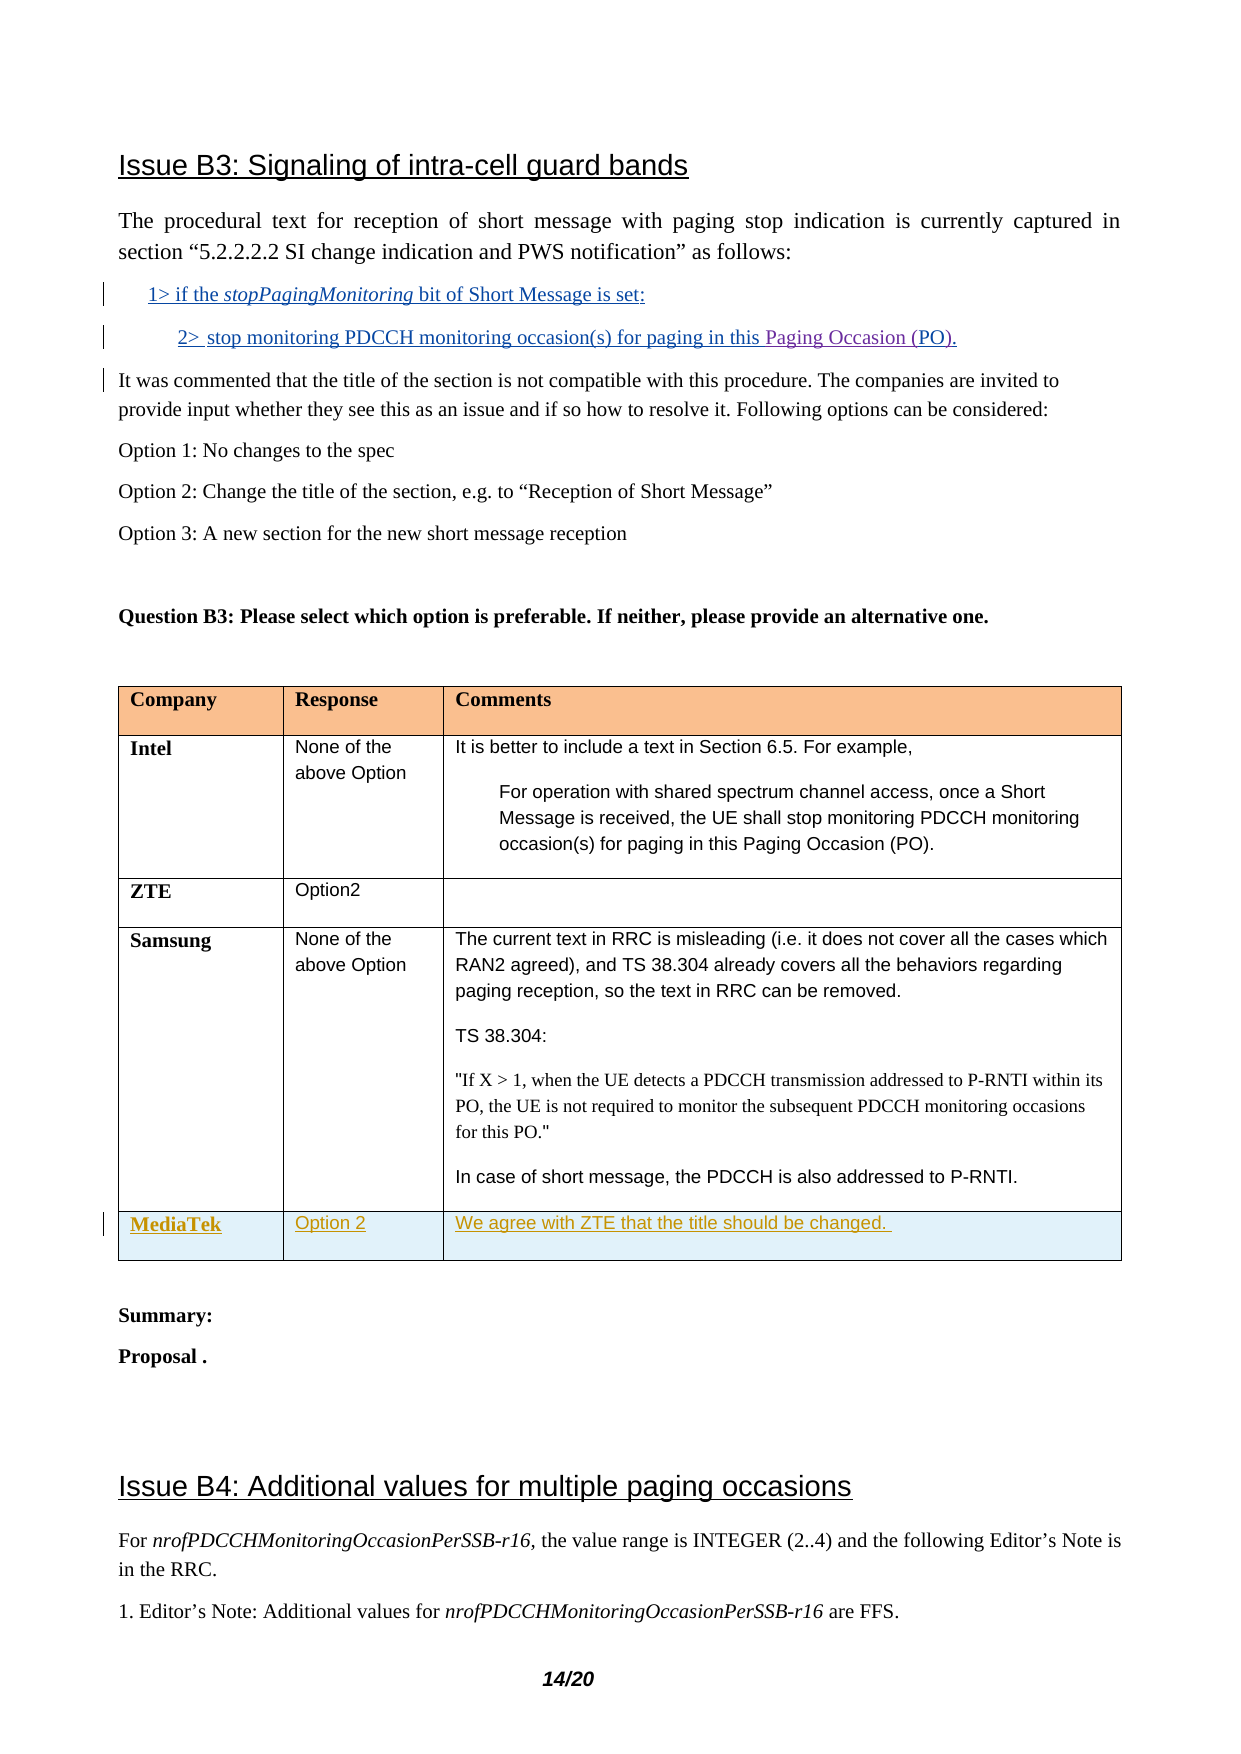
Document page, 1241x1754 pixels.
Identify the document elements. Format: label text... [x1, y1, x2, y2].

text It was commented that the title of the section is not compatible with this procedure. The companies are invited to provide input whether they see this as an issue and if so how to resolve it. Following options can be considered: [118, 368, 1122, 421]
table_header Company [119, 687, 283, 735]
text Question B3: Please select which option is preferable. If neither, please provide an alternative one. [118, 603, 1122, 628]
table_header Response [284, 687, 443, 735]
table_cell It is better to include a text in Section 6.5. For example, For operation with shared spectrum channel access, once a Short Message is received, the UE shall stop monitoring PDCCH monitoring occasion(s) for paging in this Paging Occasion (PO). [444, 736, 1121, 878]
table_cell ZTE [119, 879, 283, 927]
table_cell Intel [119, 736, 283, 878]
text Proposal . [118, 1344, 1122, 1368]
text Option 3: A new section for the new short message reception [118, 521, 1122, 545]
text Summary: [118, 1302, 1122, 1327]
table_cell [444, 879, 1121, 927]
text Option 1: No changes to the spec [118, 438, 1122, 462]
table_cell None of the above Option [284, 928, 443, 1211]
table_cell Option2 [284, 879, 443, 927]
list Editor’s Note: Additional values for nrofPDCCHMonitoringOccasionPerSSB-r16 are FFS. [118, 1598, 1122, 1623]
table_header Comments [444, 687, 1121, 735]
text Option 2: Change the title of the section, e.g. to “Reception of Short Message” [118, 479, 1122, 503]
text The procedural text for reception of short message with paging stop indication is currently captured in section “5.2.2.2.2 SI change indication and PWS notification” as follows: [118, 207, 1122, 264]
table_cell The current text in RRC is misleading (i.e. it does not cover all the cases which RAN2 agreed), and TS 38.304 already covers all the behaviors regarding paging reception, so the text in RRC can be removed. TS 38.304: "If X > 1, when the UE detects a PDCCH transmission addressed to P-RNTI within its PO, the UE is not required to monitor the subsequent PDCCH monitoring occasions for this PO." In case of short message, the PDCCH is also addressed to P-RNTI. [444, 928, 1121, 1211]
text For nrofPDCCHMonitoringOccasionPerSSB-r16, the value range is INTEGER (2..4) and the following Editor’s Note is in the RRC. [118, 1528, 1122, 1581]
subtitle Issue B3: Signaling of intra-cell guard bands [118, 148, 1122, 181]
table_cell None of the above Option [284, 736, 443, 878]
subtitle Issue B4: Additional values for multiple paging occasions [118, 1469, 1122, 1503]
table_cell Samsung [119, 928, 283, 1211]
